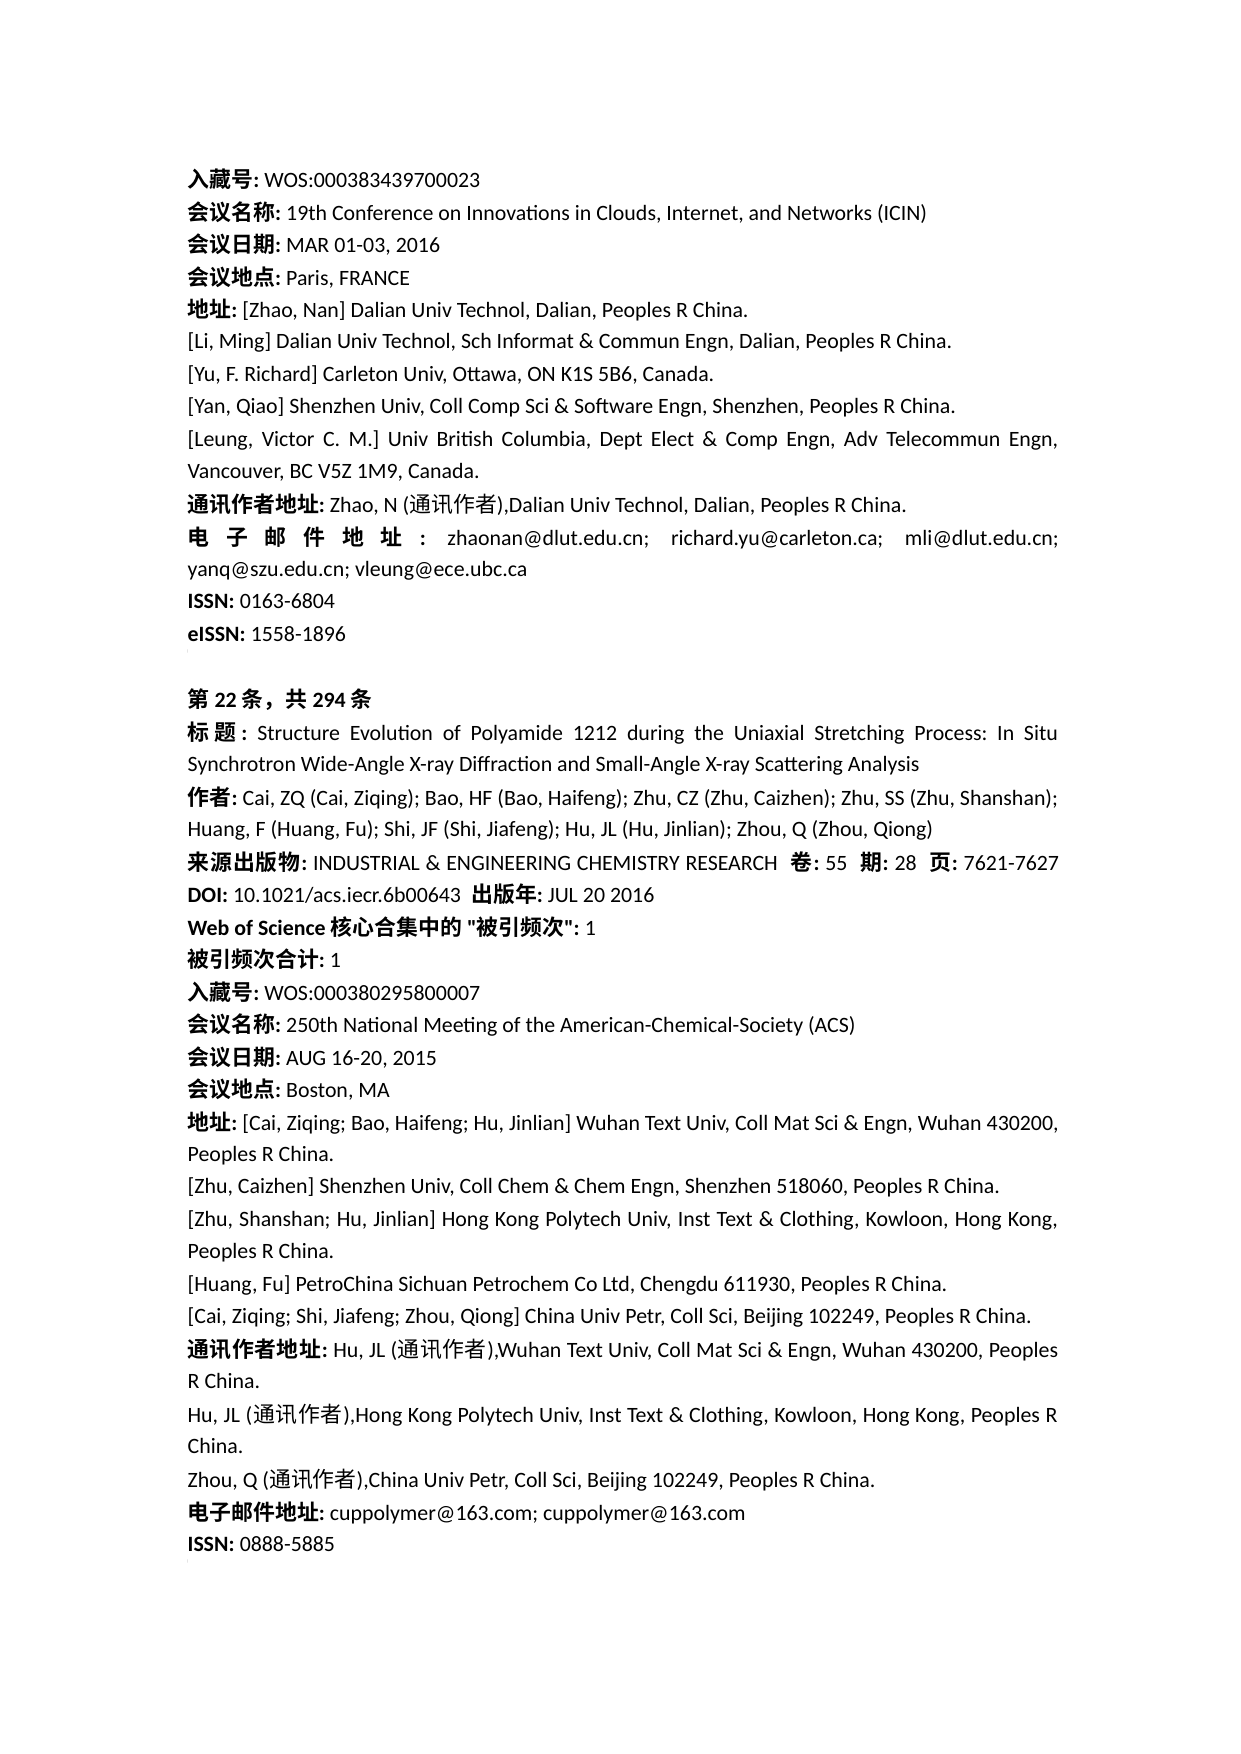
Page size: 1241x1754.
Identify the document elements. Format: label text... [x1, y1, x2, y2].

table_cell 被引频次合计: 1 [188, 942, 1059, 974]
table_cell 会议日期: MAR 01-03, 2016 [188, 227, 1059, 259]
table_cell ISSN: 0163-6804 [188, 585, 1059, 617]
table_cell 通讯作者地址: Zhao, N (通讯作者),Dalian Univ Technol, Dalian, Peoples R China. [188, 487, 1059, 519]
table_cell 来源出版物: INDUSTRIAL & ENGINEERING CHEMISTRY RESEARCH 卷: 55 期: 28 页: 7621-7627 DOI: 10.1021/acs.iecr.6b00643 出版年: JUL 20 2016 [188, 845, 1059, 909]
table_cell 会议地点: Boston, MA [188, 1072, 1059, 1104]
table_cell eISSN: 1558-1896 [188, 617, 1059, 649]
table_cell 会议名称: 19th Conference on Innovations in Clouds, Internet, and Networks (ICIN) [188, 195, 1059, 227]
table_header 第 22 条，共 294 条 [188, 682, 1059, 714]
table_cell 标题: Structure Evolution of Polyamide 1212 during the Uniaxial Stretching Process: In Situ Synchrotron Wide-Angle X-ray Diffraction and Small-Angle X-ray Scattering Analysis [188, 715, 1059, 779]
table_cell 电子邮件地址: cuppolymer@163.com; cuppolymer@163.com [188, 1495, 1059, 1527]
table_cell 会议地点: Paris, FRANCE [188, 260, 1059, 292]
table_cell 作者: Cai, ZQ (Cai, Ziqing); Bao, HF (Bao, Haifeng); Zhu, CZ (Zhu, Caizhen); Zhu, SS (Zhu, Shanshan); Huang, F (Huang, Fu); Shi, JF (Shi, Jiafeng); Hu, JL (Hu, Jinlian); Zhou, Q (Zhou, Qiong) [188, 780, 1059, 844]
table_cell 入藏号: WOS:000383439700023 [188, 162, 1059, 194]
table_cell Web of Science 核心合集中的 "被引频次": 1 [188, 910, 1059, 942]
table_cell 地址: [Zhao, Nan] Dalian Univ Technol, Dalian, Peoples R China. [Li, Ming] Dalian Univ Technol, Sch Informat & Commun Engn, Dalian, Peoples R China. [Yu, F. Richard] Carleton Univ, Ottawa, ON K1S 5B6, Canada. [Yan, Qiao] Shenzhen Univ, Coll Comp Sci & Software Engn, Shenzhen, Peoples R China. [Leung, Victor C. M.] Univ British Columbia, Dept Elect & Comp Engn, Adv Telecommun Engn, Vancouver, BC V5Z 1M9, Canada. [188, 292, 1059, 487]
table_cell 会议日期: AUG 16-20, 2015 [188, 1040, 1059, 1072]
table_cell 会议名称: 250th National Meeting of the American-Chemical-Society (ACS) [188, 1007, 1059, 1039]
table_cell 通讯作者地址: Hu, JL (通讯作者),Wuhan Text Univ, Coll Mat Sci & Engn, Wuhan 430200, Peoples R China. Hu, JL (通讯作者),Hong Kong Polytech Univ, Inst Text & Clothing, Kowloon, Hong Kong, Peoples R China. Zhou, Q (通讯作者),China Univ Petr, Coll Sci, Beijing 102249, Peoples R China. [188, 1332, 1059, 1494]
table_cell 地址: [Cai, Ziqing; Bao, Haifeng; Hu, Jinlian] Wuhan Text Univ, Coll Mat Sci & Engn, Wuhan 430200, Peoples R China. [Zhu, Caizhen] Shenzhen Univ, Coll Chem & Chem Engn, Shenzhen 518060, Peoples R China. [Zhu, Shanshan; Hu, Jinlian] Hong Kong Polytech Univ, Inst Text & Clothing, Kowloon, Hong Kong, Peoples R China. [Huang, Fu] PetroChina Sichuan Petrochem Co Ltd, Chengdu 611930, Peoples R China. [Cai, Ziqing; Shi, Jiafeng; Zhou, Qiong] China Univ Petr, Coll Sci, Beijing 102249, Peoples R China. [188, 1105, 1059, 1332]
table_cell ISSN: 0888-5885 [188, 1527, 1059, 1559]
table_cell 电子邮件地址: zhaonan@dlut.edu.cn; richard.yu@carleton.ca; mli@dlut.edu.cn; yanq@szu.edu.cn; vleung@ece.ubc.ca [188, 520, 1059, 584]
table_cell 入藏号: WOS:000380295800007 [188, 975, 1059, 1007]
